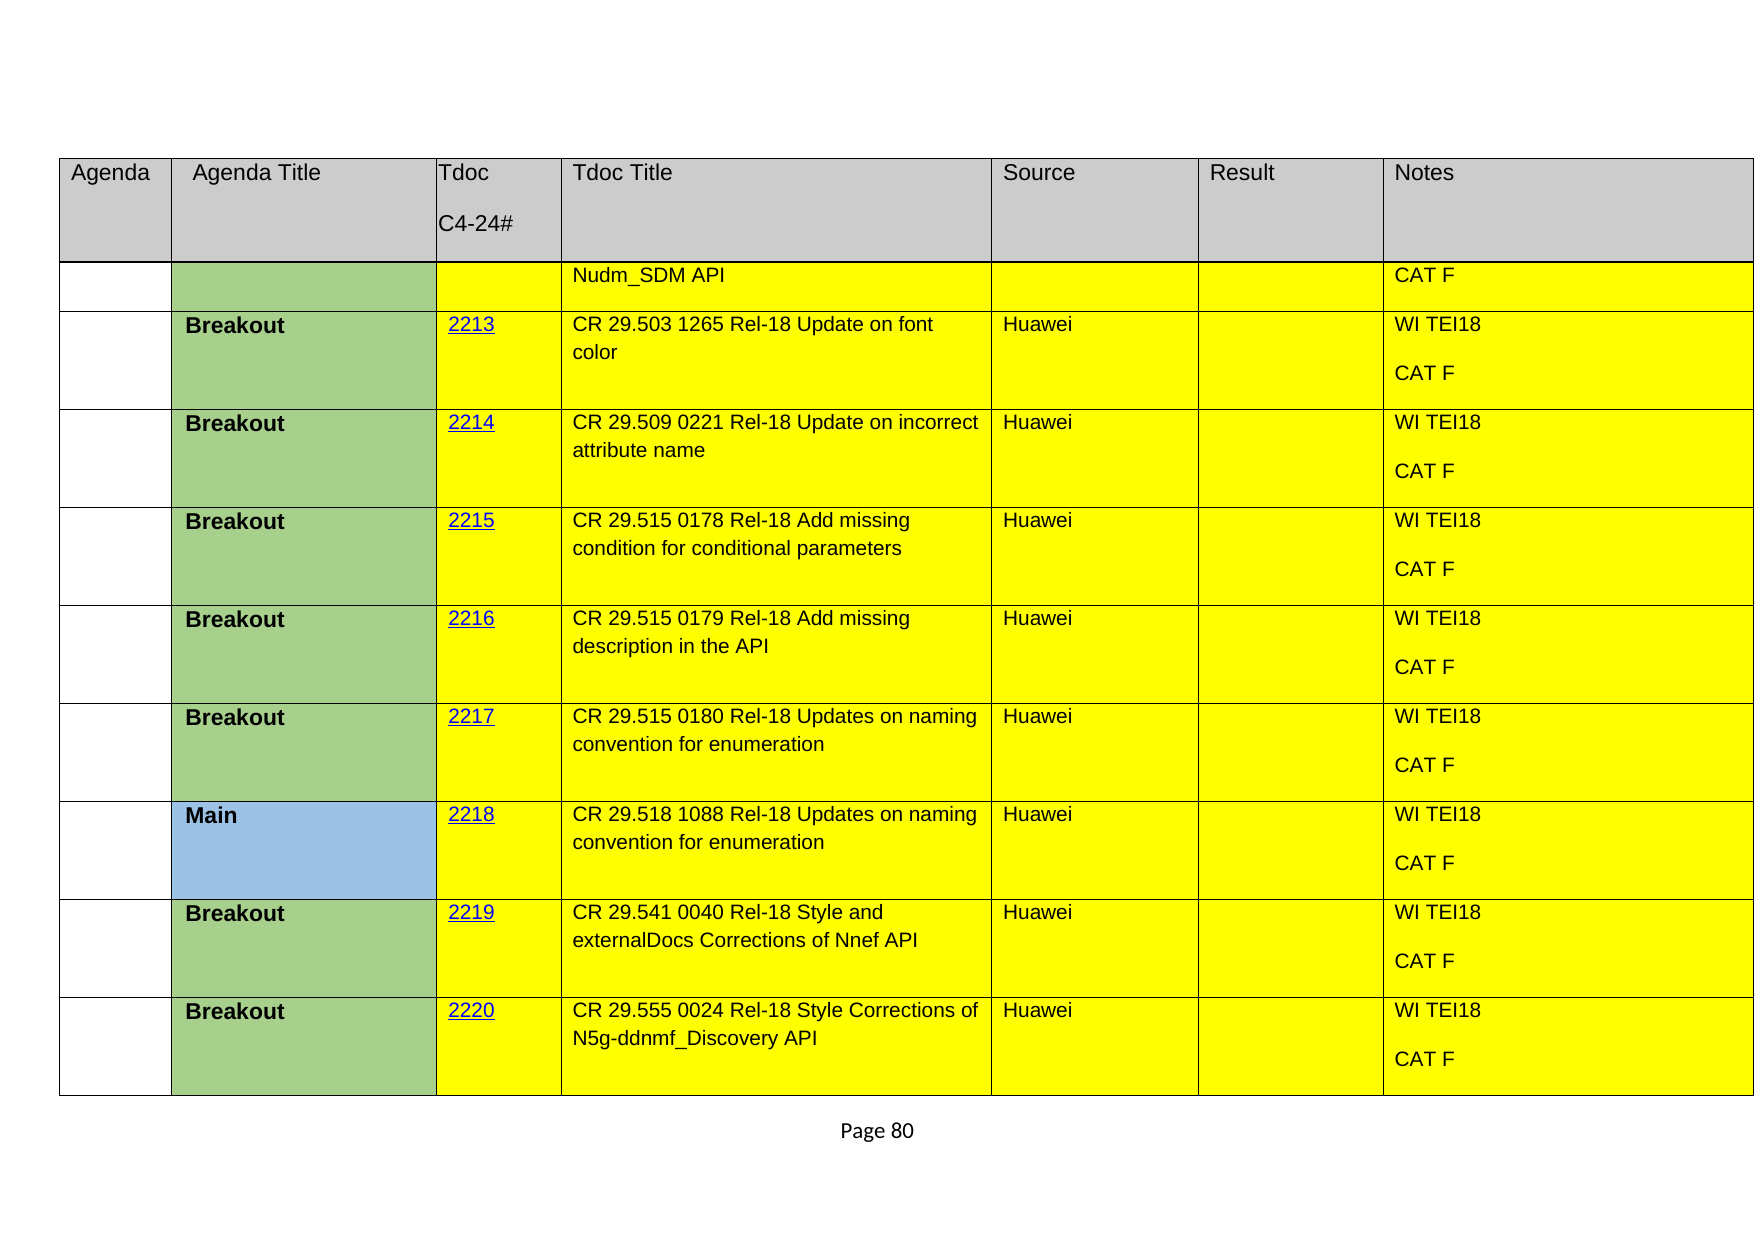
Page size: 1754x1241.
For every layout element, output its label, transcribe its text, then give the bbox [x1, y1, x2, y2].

table_header Agenda Title [172, 159, 436, 261]
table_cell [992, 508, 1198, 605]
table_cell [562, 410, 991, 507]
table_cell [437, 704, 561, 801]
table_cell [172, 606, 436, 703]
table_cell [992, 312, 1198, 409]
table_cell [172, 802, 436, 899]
table_header Notes [1384, 159, 1753, 261]
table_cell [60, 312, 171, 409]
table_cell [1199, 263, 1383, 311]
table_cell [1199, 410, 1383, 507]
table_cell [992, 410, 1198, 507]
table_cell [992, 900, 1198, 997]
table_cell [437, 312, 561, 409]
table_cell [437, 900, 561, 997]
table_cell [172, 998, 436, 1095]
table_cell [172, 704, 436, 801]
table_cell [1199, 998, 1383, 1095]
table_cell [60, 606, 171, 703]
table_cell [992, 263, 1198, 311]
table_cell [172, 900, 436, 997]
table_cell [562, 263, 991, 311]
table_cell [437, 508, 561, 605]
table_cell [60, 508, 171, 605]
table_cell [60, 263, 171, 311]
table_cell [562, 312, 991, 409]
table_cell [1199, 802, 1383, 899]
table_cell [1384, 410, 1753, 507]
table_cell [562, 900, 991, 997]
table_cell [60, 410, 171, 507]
table_header Source [992, 159, 1198, 261]
table_header Result [1199, 159, 1383, 261]
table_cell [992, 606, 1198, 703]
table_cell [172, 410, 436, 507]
table_header Agenda [60, 159, 171, 261]
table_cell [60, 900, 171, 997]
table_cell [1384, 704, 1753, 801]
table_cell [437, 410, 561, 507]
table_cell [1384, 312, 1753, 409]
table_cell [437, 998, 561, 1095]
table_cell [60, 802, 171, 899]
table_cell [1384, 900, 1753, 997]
table_header Tdoc C4-24# [437, 159, 561, 261]
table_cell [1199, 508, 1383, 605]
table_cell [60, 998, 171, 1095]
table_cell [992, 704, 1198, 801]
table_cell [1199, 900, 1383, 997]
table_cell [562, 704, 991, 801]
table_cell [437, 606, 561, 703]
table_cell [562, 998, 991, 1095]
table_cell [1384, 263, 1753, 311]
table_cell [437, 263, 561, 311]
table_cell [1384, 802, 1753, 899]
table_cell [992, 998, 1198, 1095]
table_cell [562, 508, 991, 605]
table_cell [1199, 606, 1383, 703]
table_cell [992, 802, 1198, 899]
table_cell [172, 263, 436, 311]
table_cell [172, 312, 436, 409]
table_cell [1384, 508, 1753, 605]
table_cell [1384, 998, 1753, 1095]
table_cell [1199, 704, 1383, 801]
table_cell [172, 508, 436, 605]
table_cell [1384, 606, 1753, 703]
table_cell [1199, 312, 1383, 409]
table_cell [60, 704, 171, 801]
table_header Tdoc Title [562, 159, 991, 261]
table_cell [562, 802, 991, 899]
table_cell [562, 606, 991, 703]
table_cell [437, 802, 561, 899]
